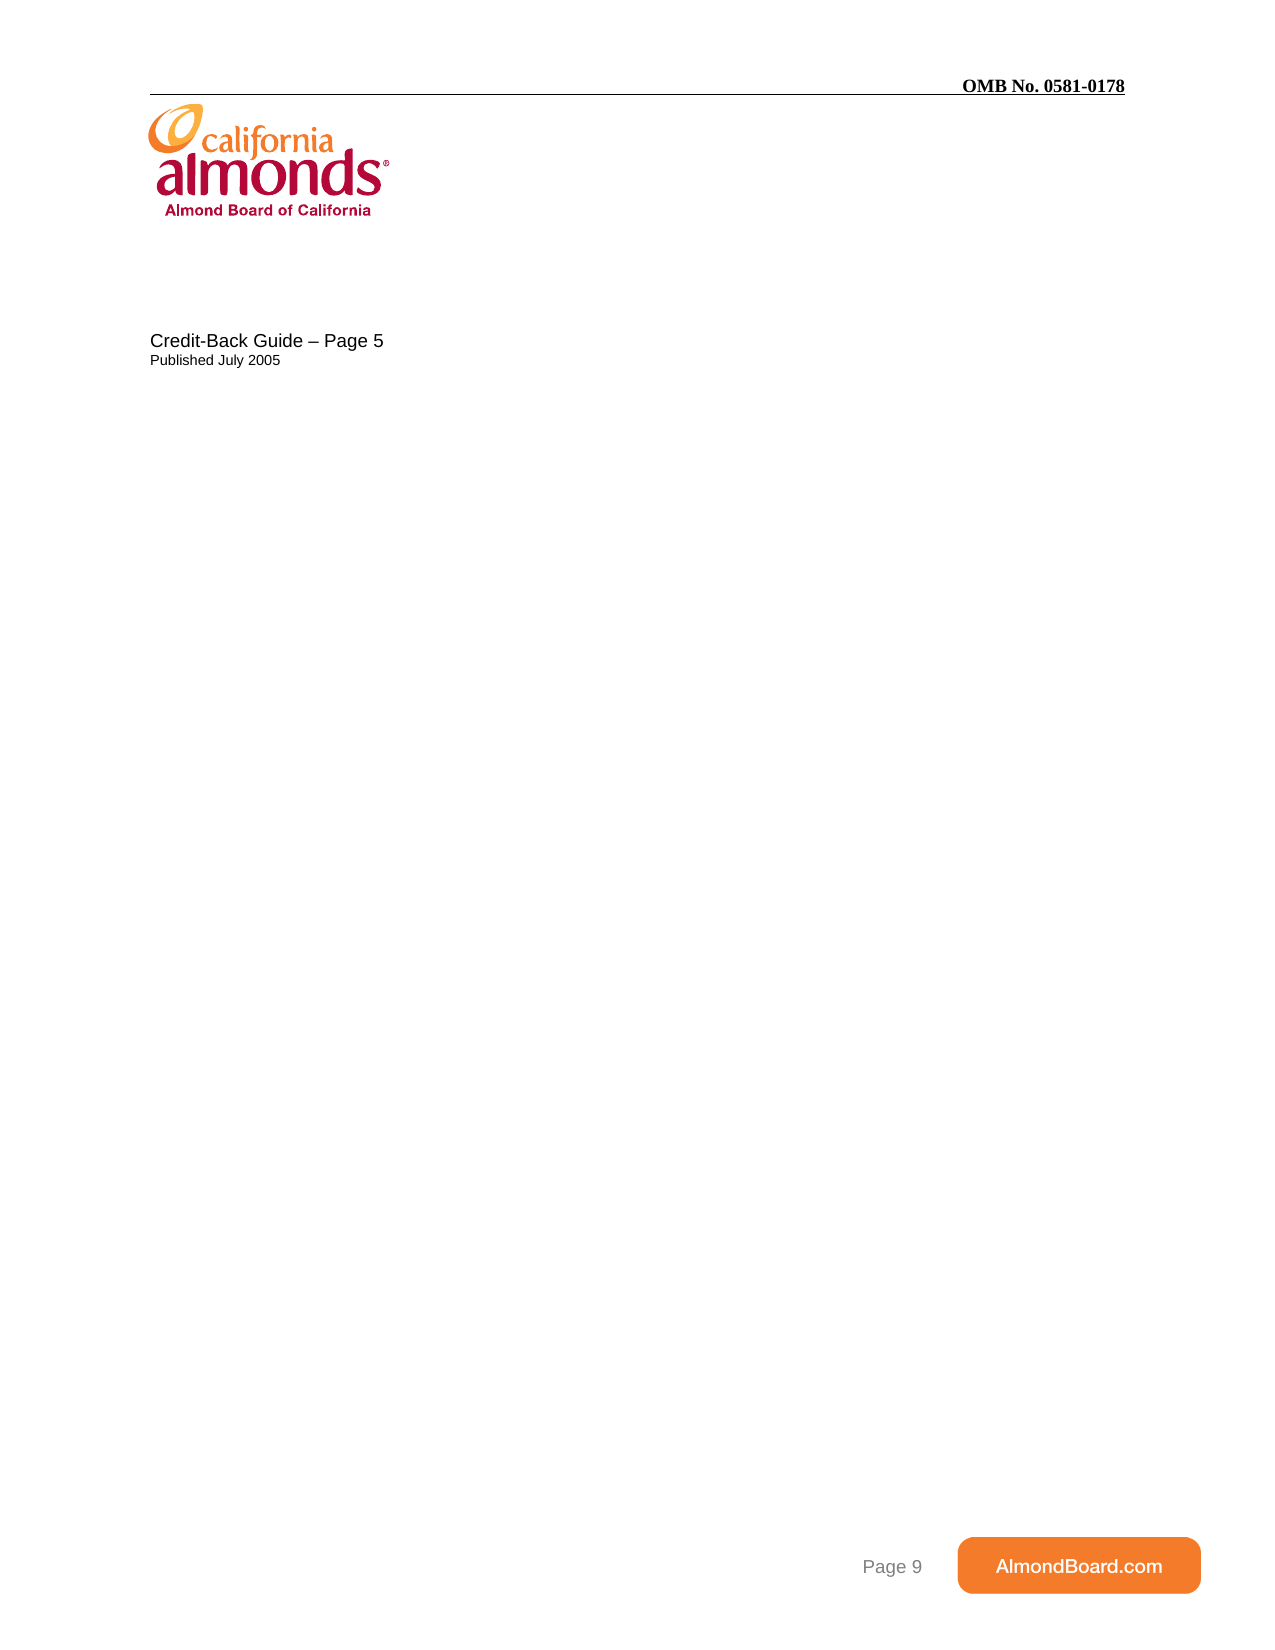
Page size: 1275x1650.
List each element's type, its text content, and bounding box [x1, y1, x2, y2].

text Credit-Back Guide – Page 5 [150, 330, 1125, 352]
text Published July 2005 [150, 352, 1125, 368]
picture [0, 1537, 1275, 1650]
